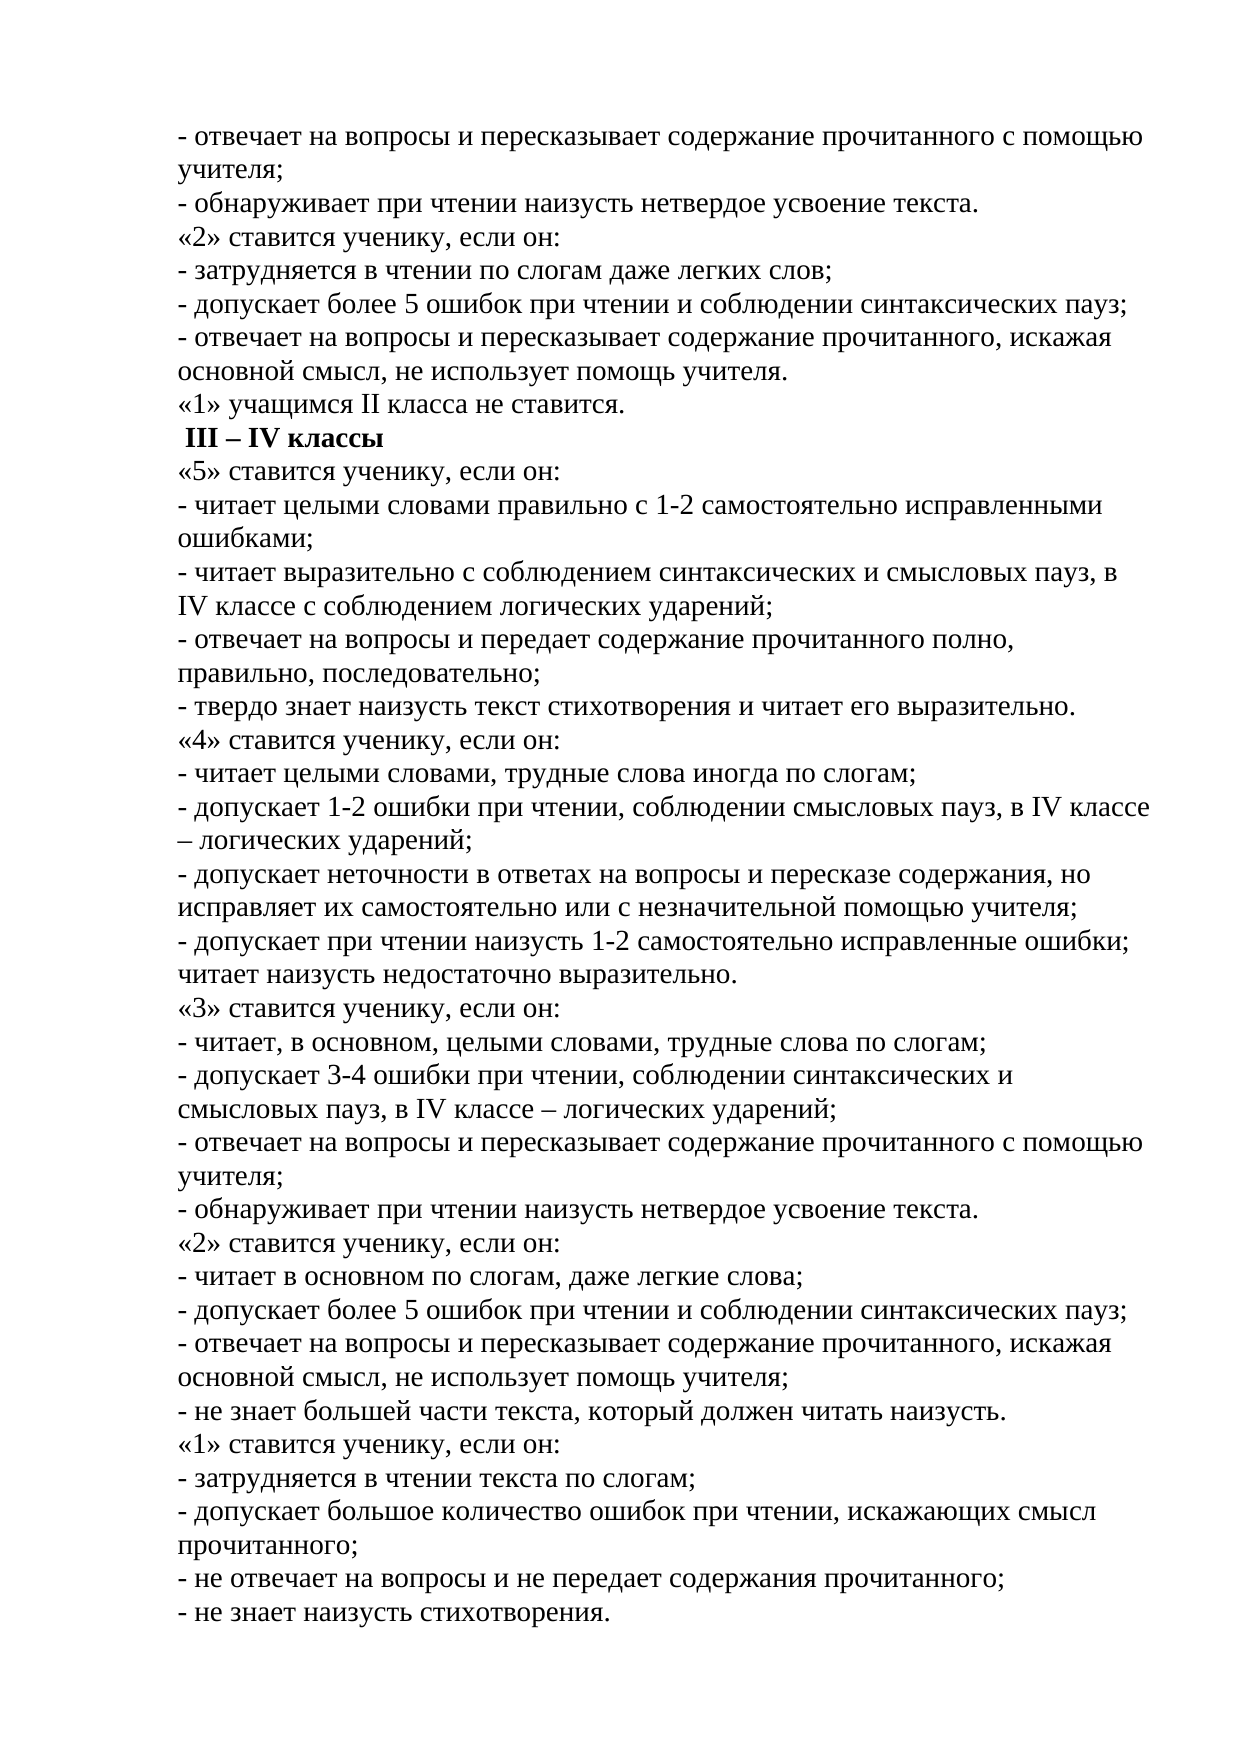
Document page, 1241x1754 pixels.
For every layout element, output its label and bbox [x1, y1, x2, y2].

text [177, 118, 1152, 1627]
